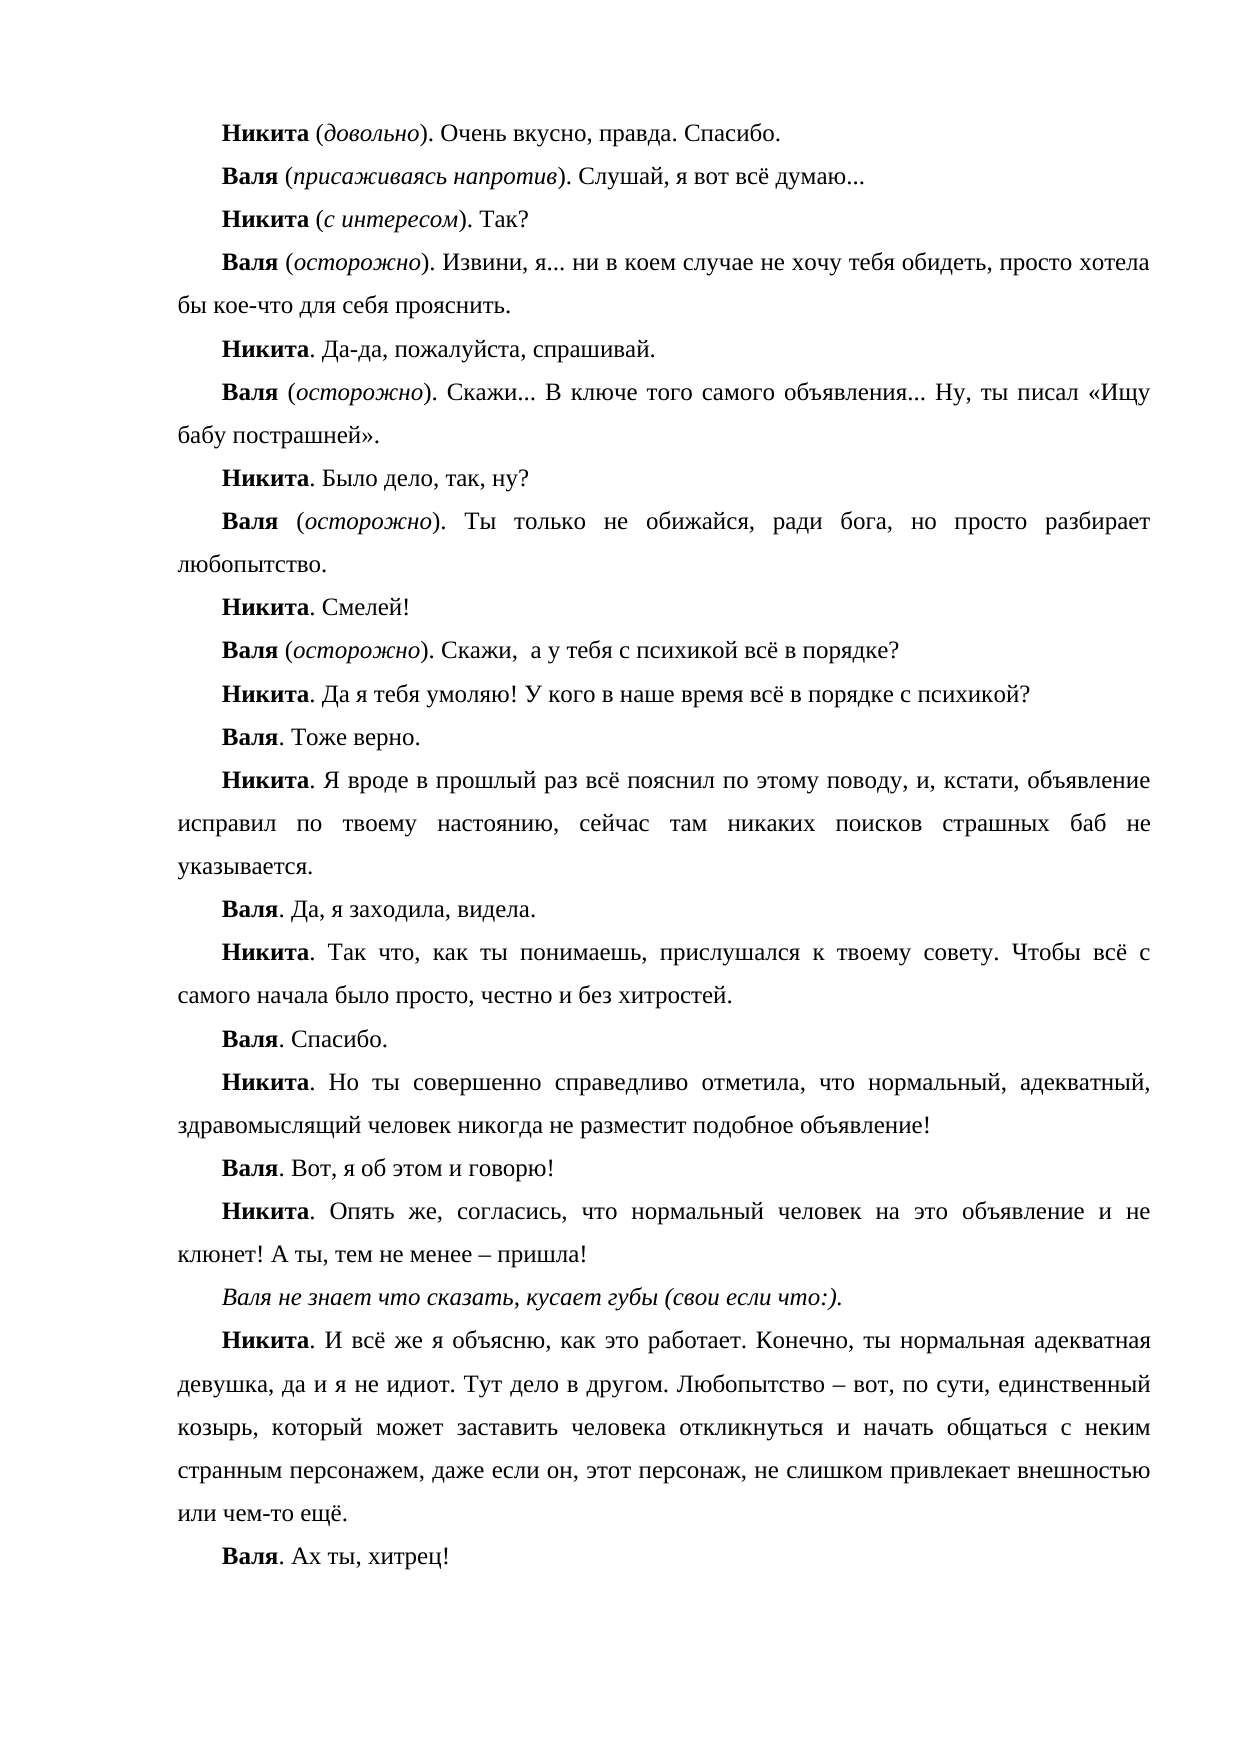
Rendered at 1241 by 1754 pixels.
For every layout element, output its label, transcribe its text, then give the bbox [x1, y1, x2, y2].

text Валя (осторожно). Извини, я... ни в коем случае не хочу тебя обидеть, просто хотела бы кое-что для себя прояснить. [177, 247, 1152, 319]
text Валя (осторожно). Ты только не обижайся, ради бога, но просто разбирает любопытство. [177, 506, 1152, 578]
text Валя. Вот, я об этом и говорю! [177, 1153, 1152, 1182]
text Никита. Да-да, пожалуйста, спрашивай. [177, 334, 1152, 362]
text Валя. Ах ты, хитрец! [177, 1541, 1152, 1570]
text Никита. Да я тебя умоляю! У кого в наше время всё в порядке с психикой? [177, 679, 1152, 707]
text Никита. Так что, как ты понимаешь, прислушался к твоему совету. Чтобы всё с самого начала было просто, честно и без хитростей. [177, 937, 1152, 1009]
text Валя (осторожно). Скажи... В ключе того самого объявления... Ну, ты писал «Ищу бабу пострашней». [177, 377, 1152, 449]
text Валя (осторожно). Скажи, а у тебя с психикой всё в порядке? [177, 636, 1152, 664]
text Валя. Да, я заходила, видела. [177, 894, 1152, 923]
text Валя. Тоже верно. [177, 722, 1152, 751]
text Никита. И всё же я объясню, как это работает. Конечно, ты нормальная адекватная девушка, да и я не идиот. Тут дело в другом. Любопытство – вот, по сути, единственный козырь, который может заставить человека откликнуться и начать общаться с неким странным персонажем, даже если он, этот персонаж, не слишком привлекает внешностью или чем-то ещё. [177, 1326, 1152, 1527]
text Валя. Спасибо. [177, 1024, 1152, 1052]
text Никита. Но ты совершенно справедливо отметила, что нормальный, адекватный, здравомыслящий человек никогда не разместит подобное объявление! [177, 1067, 1152, 1139]
text Никита (с интересом). Так? [177, 204, 1152, 233]
text Никита (довольно). Очень вкусно, правда. Спасибо. [177, 118, 1152, 147]
text Никита. Смелей! [177, 592, 1152, 621]
text Никита. Я вроде в прошлый раз всё пояснил по этому поводу, и, кстати, объявление исправил по твоему настоянию, сейчас там никаких поисков страшных баб не указывается. [177, 765, 1152, 880]
text Никита. Было дело, так, ну? [177, 463, 1152, 492]
text Валя (присаживаясь напротив). Слушай, я вот всё думаю... [177, 161, 1152, 190]
text Валя не знает что сказать, кусает губы (свои если что:). [177, 1282, 1152, 1311]
text Никита. Опять же, согласись, что нормальный человек на это объявление и не клюнет! А ты, тем не менее – пришла! [177, 1196, 1152, 1268]
